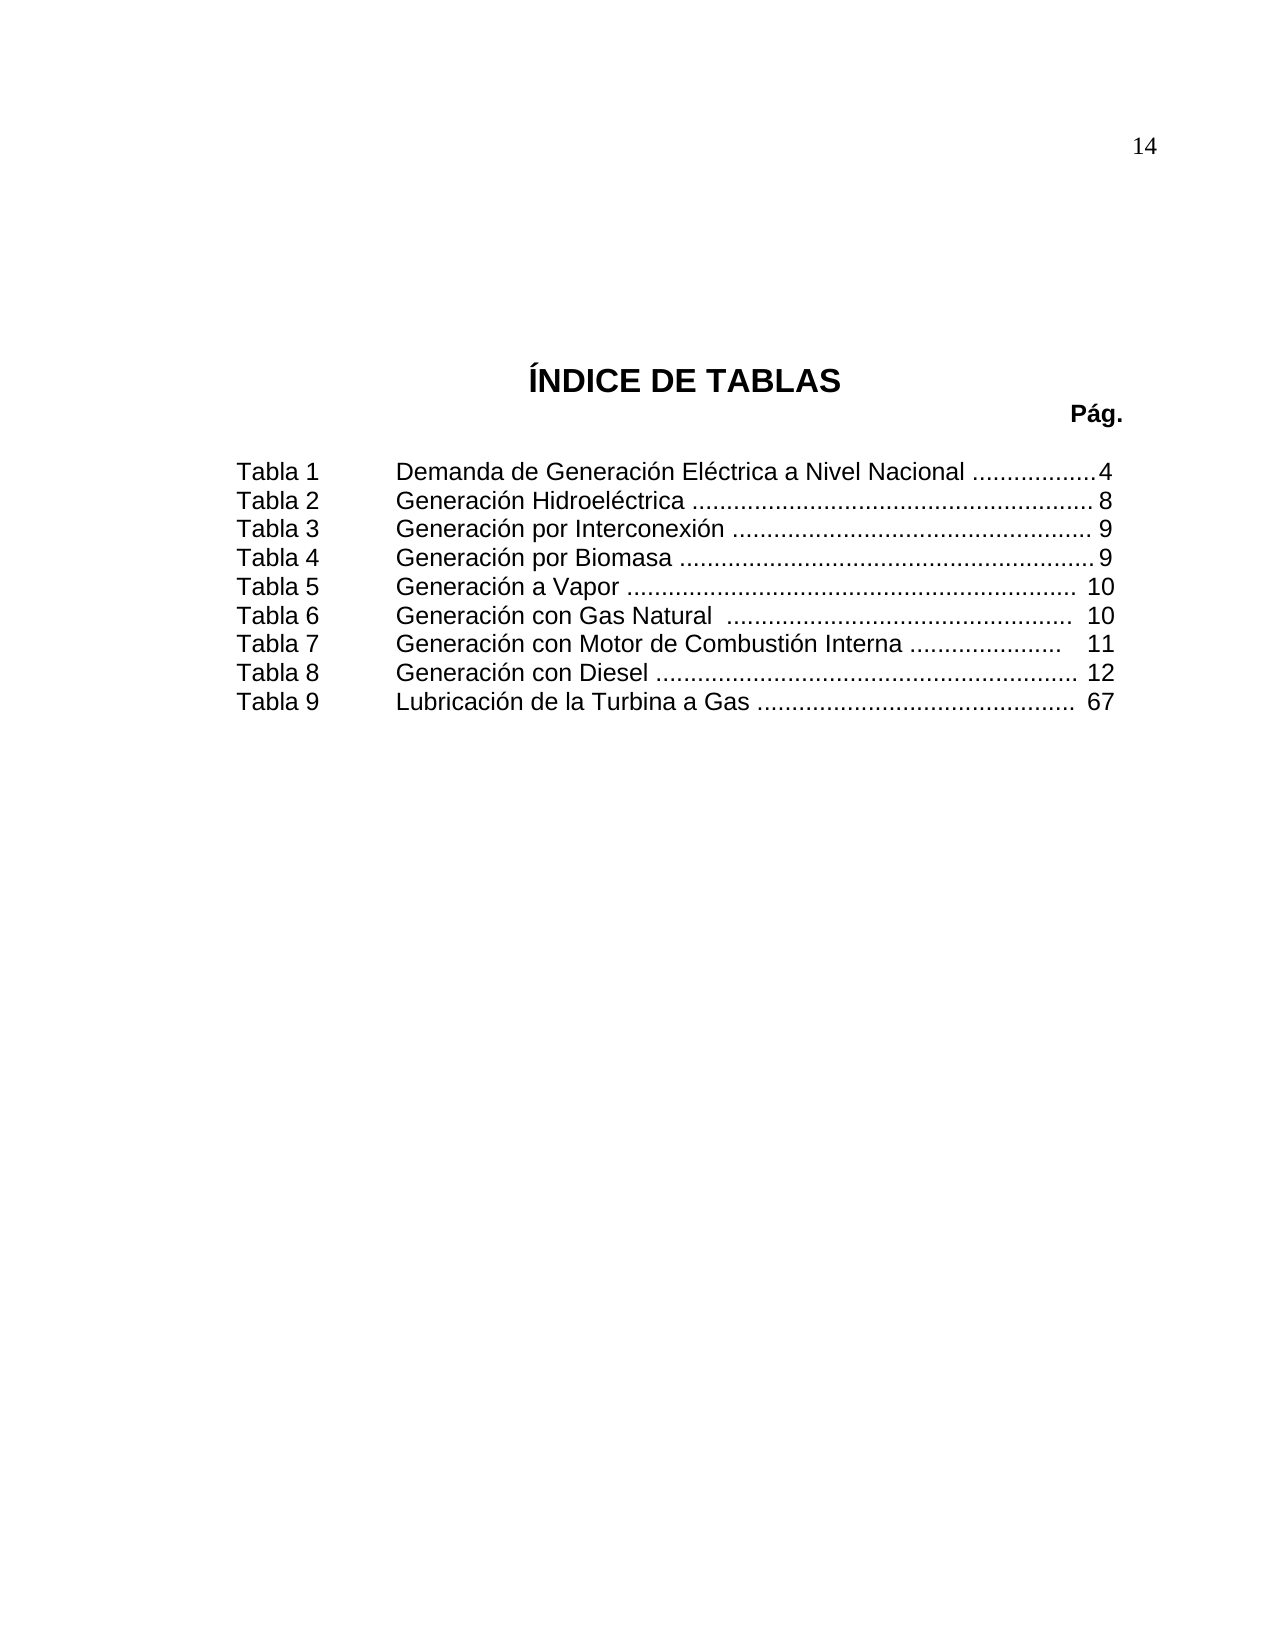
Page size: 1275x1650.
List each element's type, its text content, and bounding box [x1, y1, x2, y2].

text Tabla 1 Demanda de Generación Eléctrica a Nivel Nacional .................. 4 [236, 457, 1133, 486]
text Pág. [236, 399, 1133, 428]
text Tabla 5 Generación a Vapor ................................................................. 10 [236, 572, 1133, 601]
text Tabla 3 Generación por Interconexión .................................................... 9 [236, 514, 1133, 543]
text Tabla 2 Generación Hidroeléctrica .......................................................... 8 [236, 486, 1133, 514]
text Tabla 7 Generación con Motor de Combustión Interna ...................... 11 [236, 629, 1133, 658]
text Tabla 9 Lubricación de a Gas .............................................. 67 [236, 687, 1133, 716]
text Tabla 6 Generación con Gas Natural .................................................. 10 [236, 601, 1133, 629]
text Tabla 8 Generación con Diesel ............................................................. 12 [236, 658, 1133, 687]
text Tabla 4 Generación por Biomasa ............................................................ 9 [236, 543, 1133, 572]
text ÍNDICE DE TABLAS [236, 361, 1133, 399]
